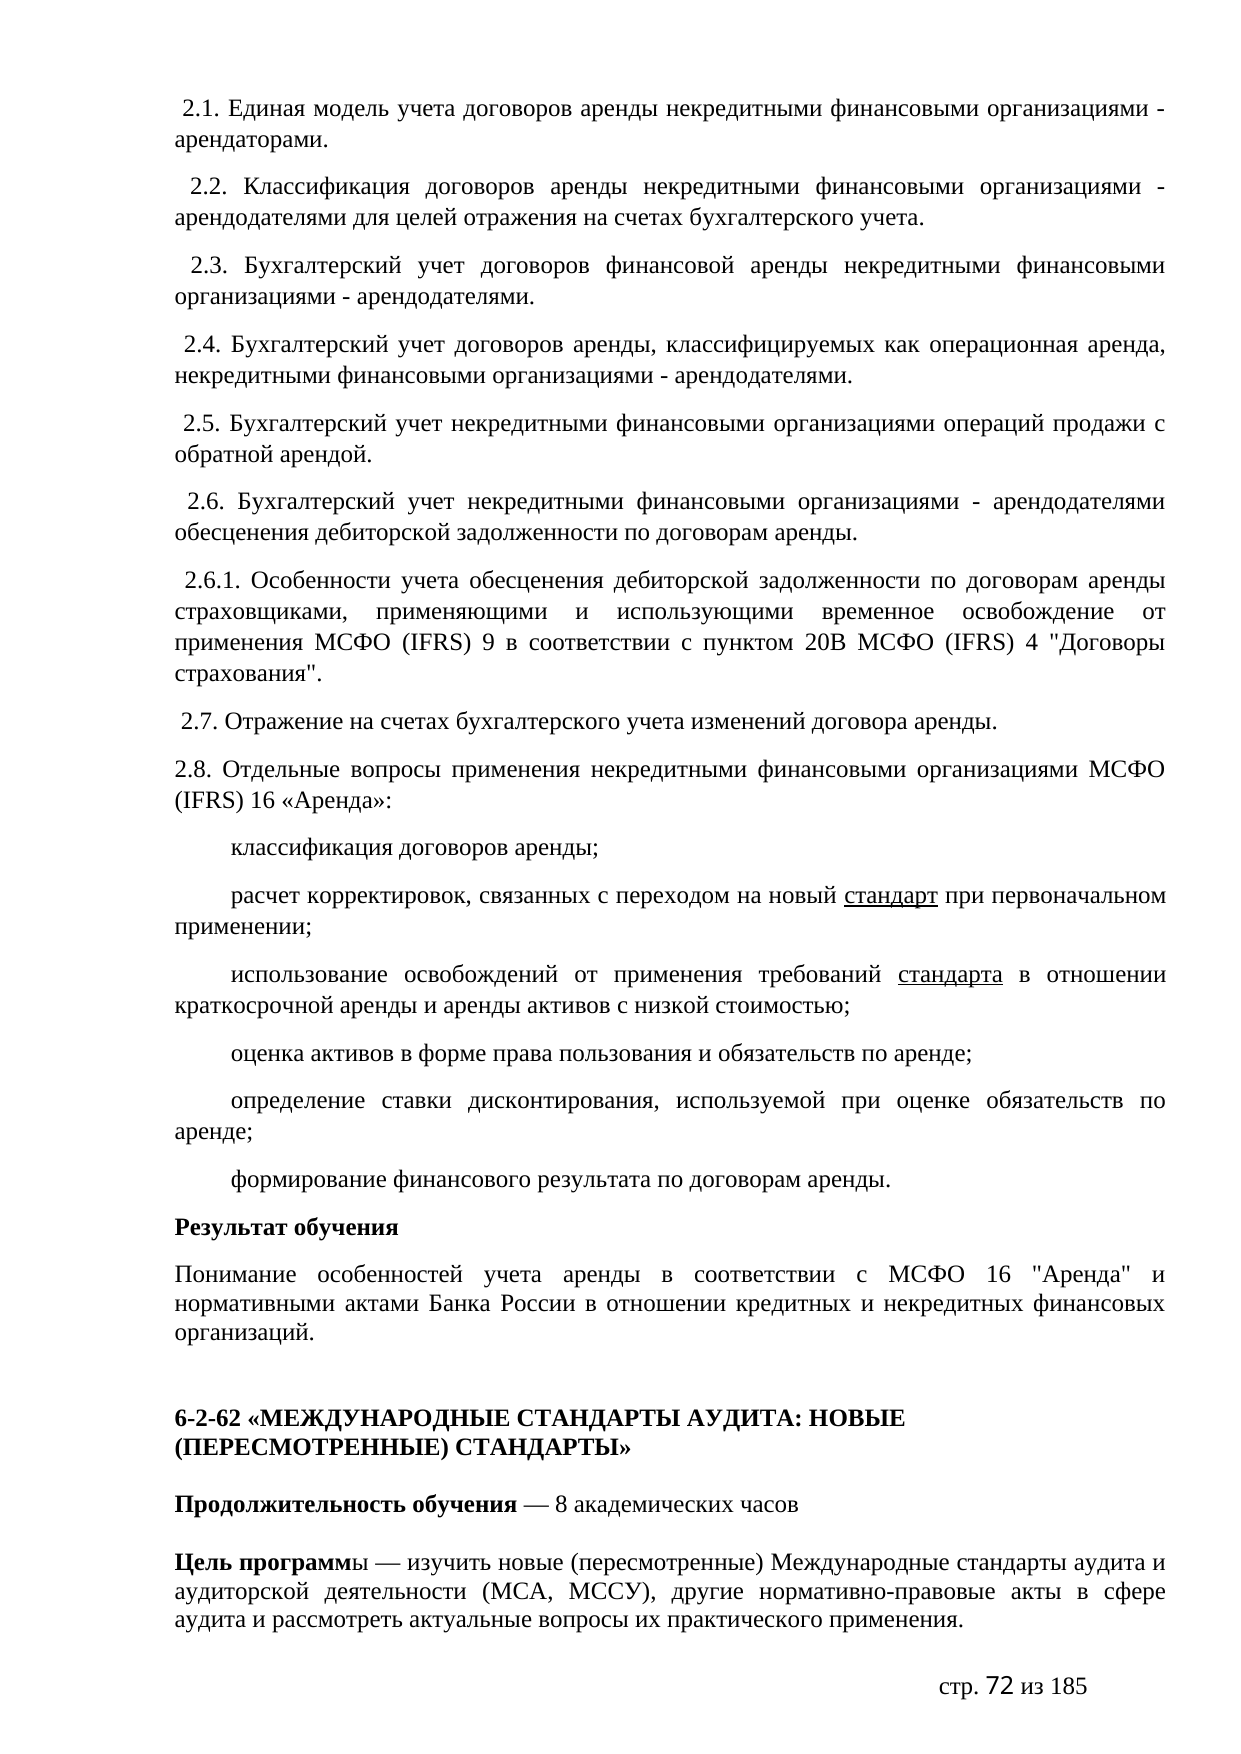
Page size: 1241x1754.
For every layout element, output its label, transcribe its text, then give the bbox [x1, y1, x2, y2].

text 2.8. Отдельные вопросы применения некредитными финансовыми организациями МСФО (IFRS) 16 «Аренда»: [174, 754, 1166, 813]
text оценка активов в форме права пользования и обязательств по аренде; [174, 1038, 1166, 1066]
text 2.2. Классификация договоров аренды некредитными финансовыми организациями - арендодателями для целей отражения на счетах бухгалтерского учета. [174, 171, 1166, 231]
text расчет корректировок, связанных с переходом на новый стандарт при первоначальном применении; [174, 880, 1166, 940]
text определение ставки дисконтирования, используемой при оценке обязательств по аренде; [174, 1085, 1166, 1145]
text 2.6.1. Особенности учета обесценения дебиторской задолженности по договорам аренды страховщиками, применяющими и использующими временное освобождение от применения МСФО (IFRS) 9 в соответствии с пунктом 20B МСФО (IFRS) 4 "Договоры страхования". [174, 565, 1166, 687]
text формирование финансового результата по договорам аренды. [174, 1164, 1166, 1193]
text классификация договоров аренды; [174, 832, 1166, 861]
text 2.1. Единая модель учета договоров аренды некредитными финансовыми организациями - арендаторами. [174, 93, 1166, 152]
text Понимание особенностей учета аренды в соответствии с МСФО 16 "Аренда" и нормативными актами Банка России в отношении кредитных и некредитных финансовых организаций. [174, 1259, 1166, 1346]
text Продолжительность обучения — 8 академических часов [174, 1489, 1166, 1518]
text 2.5. Бухгалтерский учет некредитными финансовыми организациями операций продажи с обратной арендой. [174, 408, 1166, 467]
text 2.6. Бухгалтерский учет некредитными финансовыми организациями - арендодателями обесценения дебиторской задолженности по договорам аренды. [174, 486, 1166, 546]
text 2.4. Бухгалтерский учет договоров аренды, классифицируемых как операционная аренда, некредитными финансовыми организациями - арендодателями. [174, 329, 1166, 389]
text 2.3. Бухгалтерский учет договоров финансовой аренды некредитными финансовыми организациями - арендодателями. [174, 250, 1166, 310]
text Цель программы — изучить новые (пересмотренные) Международные стандарты аудита и аудиторской деятельности (МСА, МССУ), другие нормативно-правовые акты в сфере аудита и рассмотреть актуальные вопросы их практического применения. [174, 1547, 1166, 1633]
text Результат обучения [174, 1212, 1166, 1241]
text использование освобождений от применения требований стандарта в отношении краткосрочной аренды и аренды активов с низкой стоимостью; [174, 959, 1166, 1019]
text 6-2-62 «МЕЖДУНАРОДНЫЕ СТАНДАРТЫ АУДИТА: НОВЫЕ (ПЕРЕСМОТРЕННЫЕ) СТАНДАРТЫ» [174, 1403, 1166, 1461]
text 2.7. Отражение на счетах бухгалтерского учета изменений договора аренды. [174, 706, 1166, 735]
